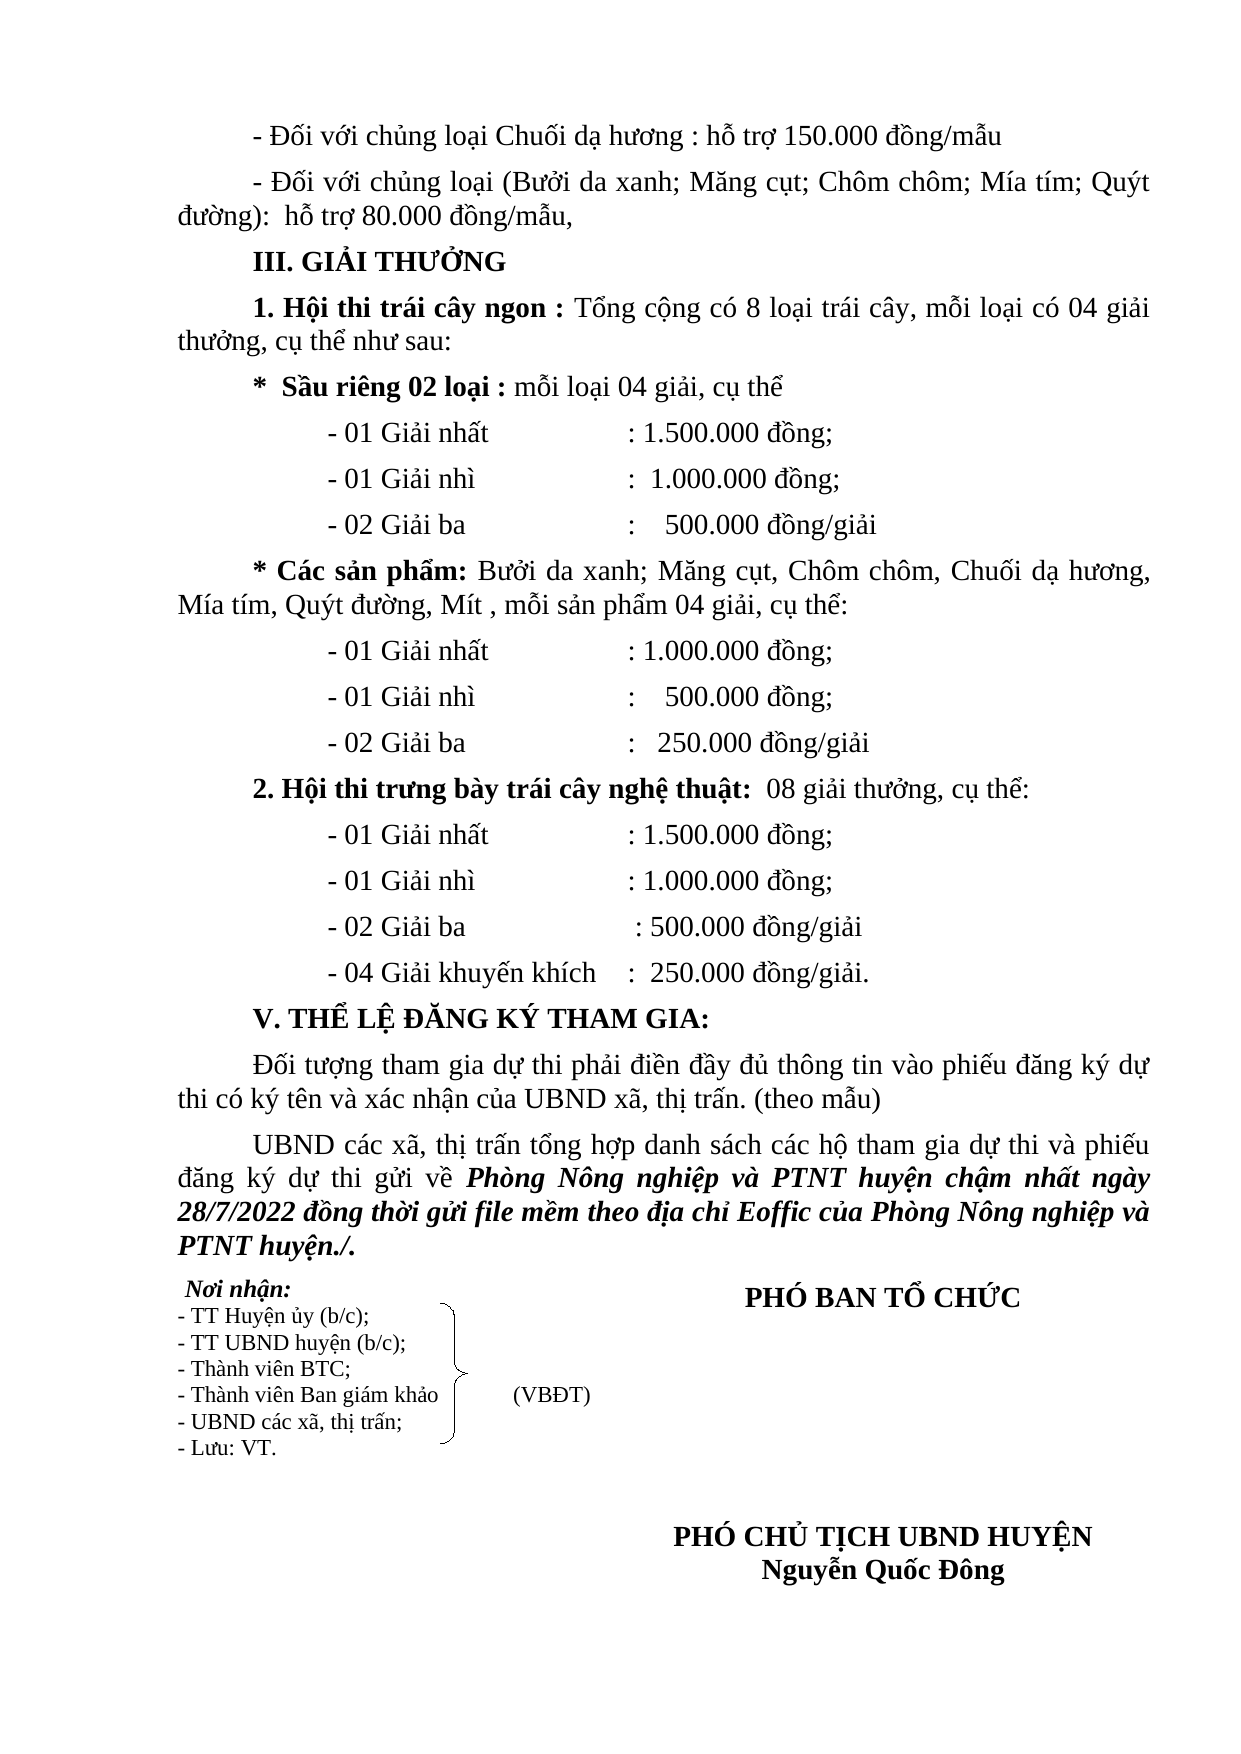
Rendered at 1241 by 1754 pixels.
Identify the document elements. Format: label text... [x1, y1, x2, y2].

text - 01 Giải nhất : 1.500.000 đồng; [252, 817, 1152, 851]
text III. GIẢI THƯỞNG [177, 244, 1152, 277]
table_header Nơi nhận: - TT Huyện ủy (b/c); - TT UBND huyện (b/c); - Thành viên BTC; - Thành viên Ban giám khảo (VBĐT) - UBND các xã, thị trấn; - Lưu: VT. [166, 1274, 643, 1632]
text - 01 Giải nhất : 1.000.000 đồng; [252, 633, 1152, 667]
text - 01 Giải nhì : 1.000.000 đồng; [252, 461, 1152, 495]
text 1. Hội thi trái cây ngon : Tổng cộng có 8 loại trái cây, mỗi loại có 04 giải thưởng, cụ thể như sau: [177, 290, 1152, 357]
text - 02 Giải ba : 500.000 đồng/giải [252, 507, 1152, 541]
text - 01 Giải nhì : 1.000.000 đồng; [252, 863, 1152, 897]
text V. THỂ LỆ ĐĂNG KÝ THAM GIA: [177, 1001, 1152, 1035]
text - Đối với chủng loại (Bưởi da xanh; Măng cụt; Chôm chôm; Mía tím; Quýt đường): hỗ trợ 80.000 đồng/mẫu, [177, 164, 1152, 231]
text - 02 Giải ba : 500.000 đồng/giải [252, 909, 1152, 943]
text - Đối với chủng loại Chuối dạ hương : hỗ trợ 150.000 đồng/mẫu [177, 118, 1152, 152]
text UBND các xã, thị trấn tổng hợp danh sách các hộ tham gia dự thi và phiếu đăng ký dự thi gửi về Phòng Nông nghiệp và PTNT huyện chậm nhất ngày 28/7/2022 đồng thời gửi file mềm theo địa chỉ Eoffic của Phòng Nông nghiệp và PTNT huyện./. [177, 1127, 1152, 1261]
table_header PHÓ BAN TỔ CHỨC PHÓ CHỦ TỊCH UBND HUYỆN Nguyễn Quốc Đông [643, 1274, 1122, 1632]
text Đối tượng tham gia dự thi phải điền đầy đủ thông tin vào phiếu đăng ký dự thi có ký tên và xác nhận của UBND xã, thị trấn. (theo mẫu) [177, 1047, 1152, 1114]
text 2. Hội thi trưng bày trái cây nghệ thuật: 08 giải thưởng, cụ thể: [177, 771, 1152, 805]
text - 01 Giải nhất : 1.500.000 đồng; [252, 415, 1152, 449]
text * Sầu riêng 02 loại : mỗi loại 04 giải, cụ thể [177, 369, 1152, 403]
text * Các sản phẩm: Bưởi da xanh; Măng cụt, Chôm chôm, Chuối dạ hương, Mía tím, Quýt đường, Mít , mỗi sản phẩm 04 giải, cụ thể: [177, 553, 1152, 621]
text - 02 Giải ba : 250.000 đồng/giải [252, 725, 1152, 759]
text - 04 Giải khuyến khích : 250.000 đồng/giải. [252, 955, 1152, 989]
text - 01 Giải nhì : 500.000 đồng; [252, 679, 1152, 713]
